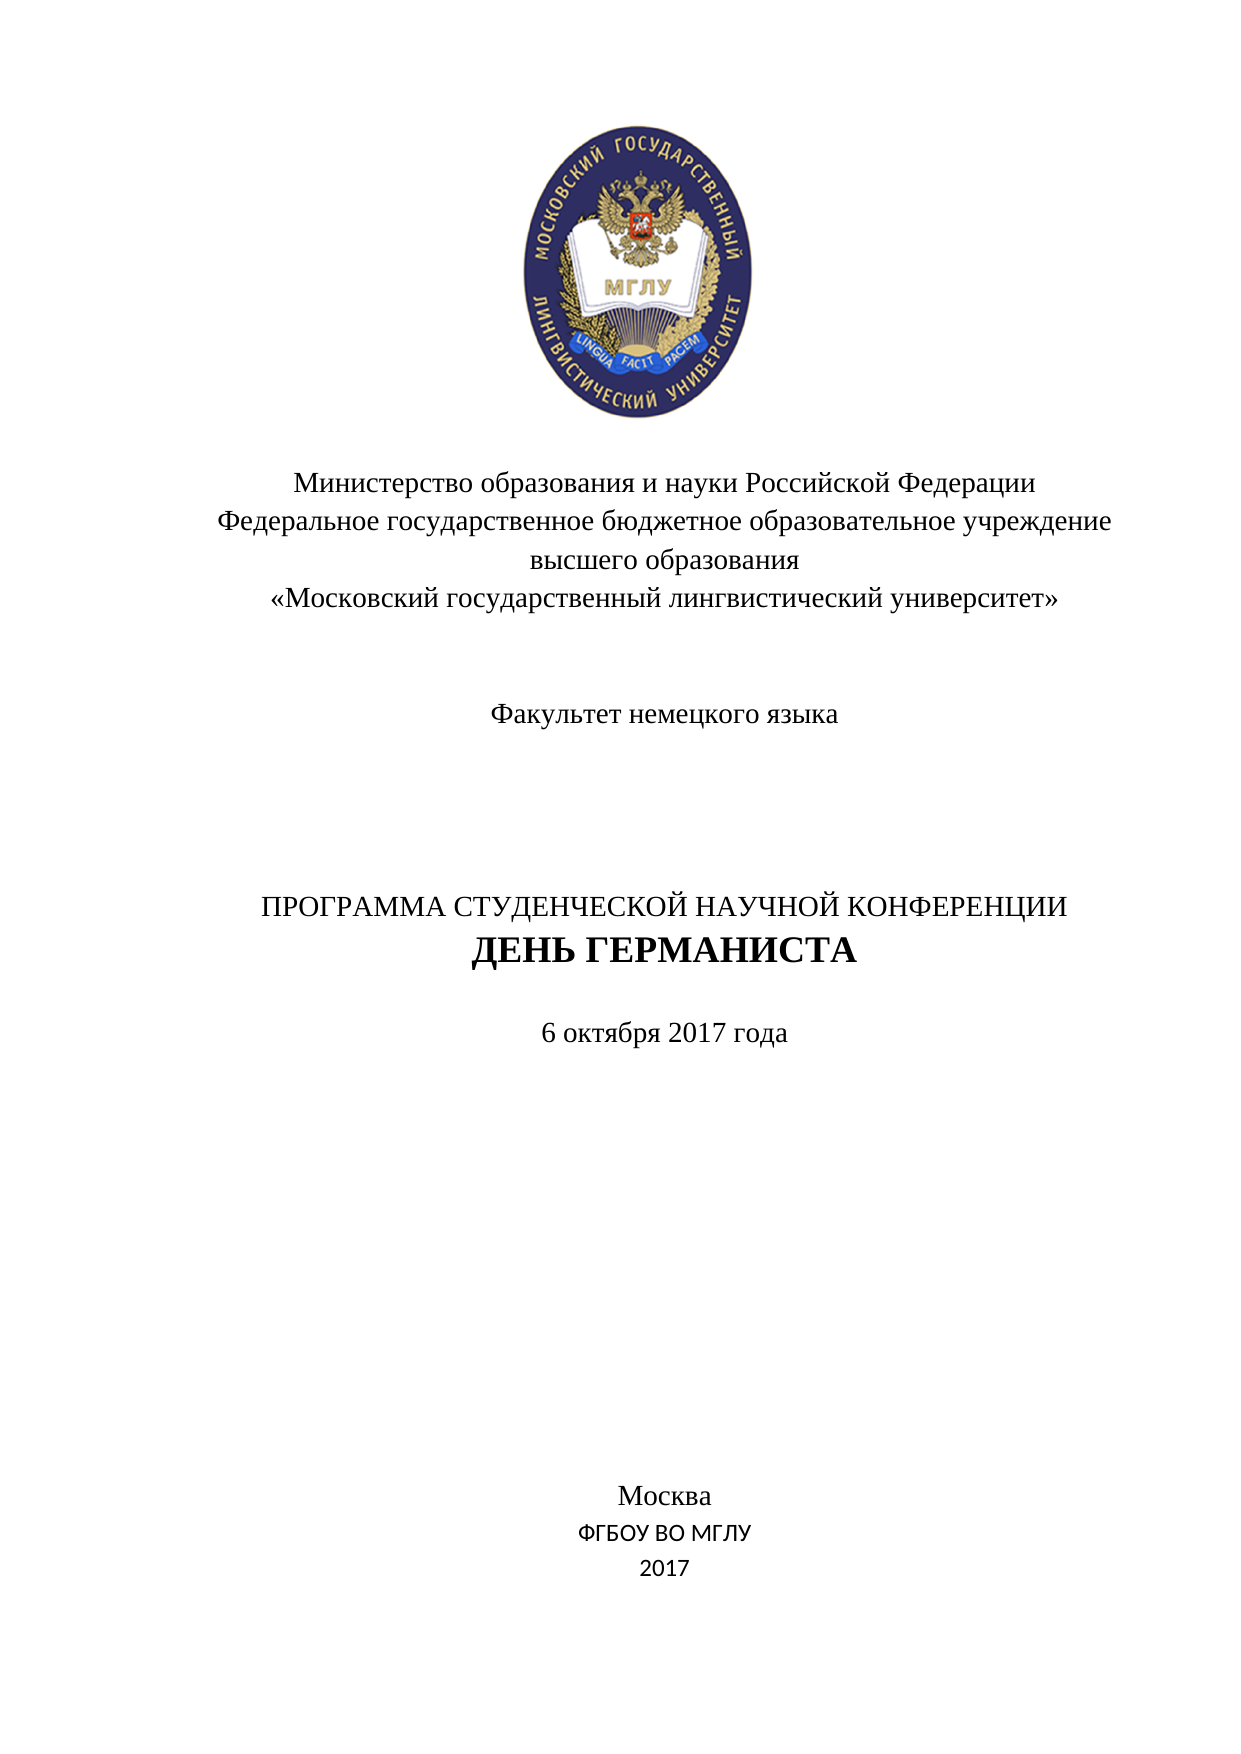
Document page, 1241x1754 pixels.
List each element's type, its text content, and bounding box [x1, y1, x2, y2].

text ПРОГРАММА СТУДЕНЧЕСКОЙ НАУЧНОЙ КОНФЕРЕНЦИИ [177, 889, 1152, 922]
picture [477, 112, 798, 432]
text Москва [177, 1478, 1152, 1512]
text высшего образования [177, 542, 1152, 576]
text ДЕНЬ ГЕРМАНИСТА [177, 927, 1152, 971]
text 6 октября 2017 года [177, 1016, 1152, 1049]
text 2017 [177, 1552, 1152, 1582]
text Факультет немецкого языка [177, 696, 1152, 730]
text «Московский государственный лингвистический университет» [177, 581, 1152, 614]
text ФГБОУ ВО МГЛУ [177, 1517, 1152, 1547]
text Федеральное государственное бюджетное образовательное учреждение [177, 503, 1152, 537]
text Министерство образования и науки Российской Федерации [177, 465, 1152, 498]
